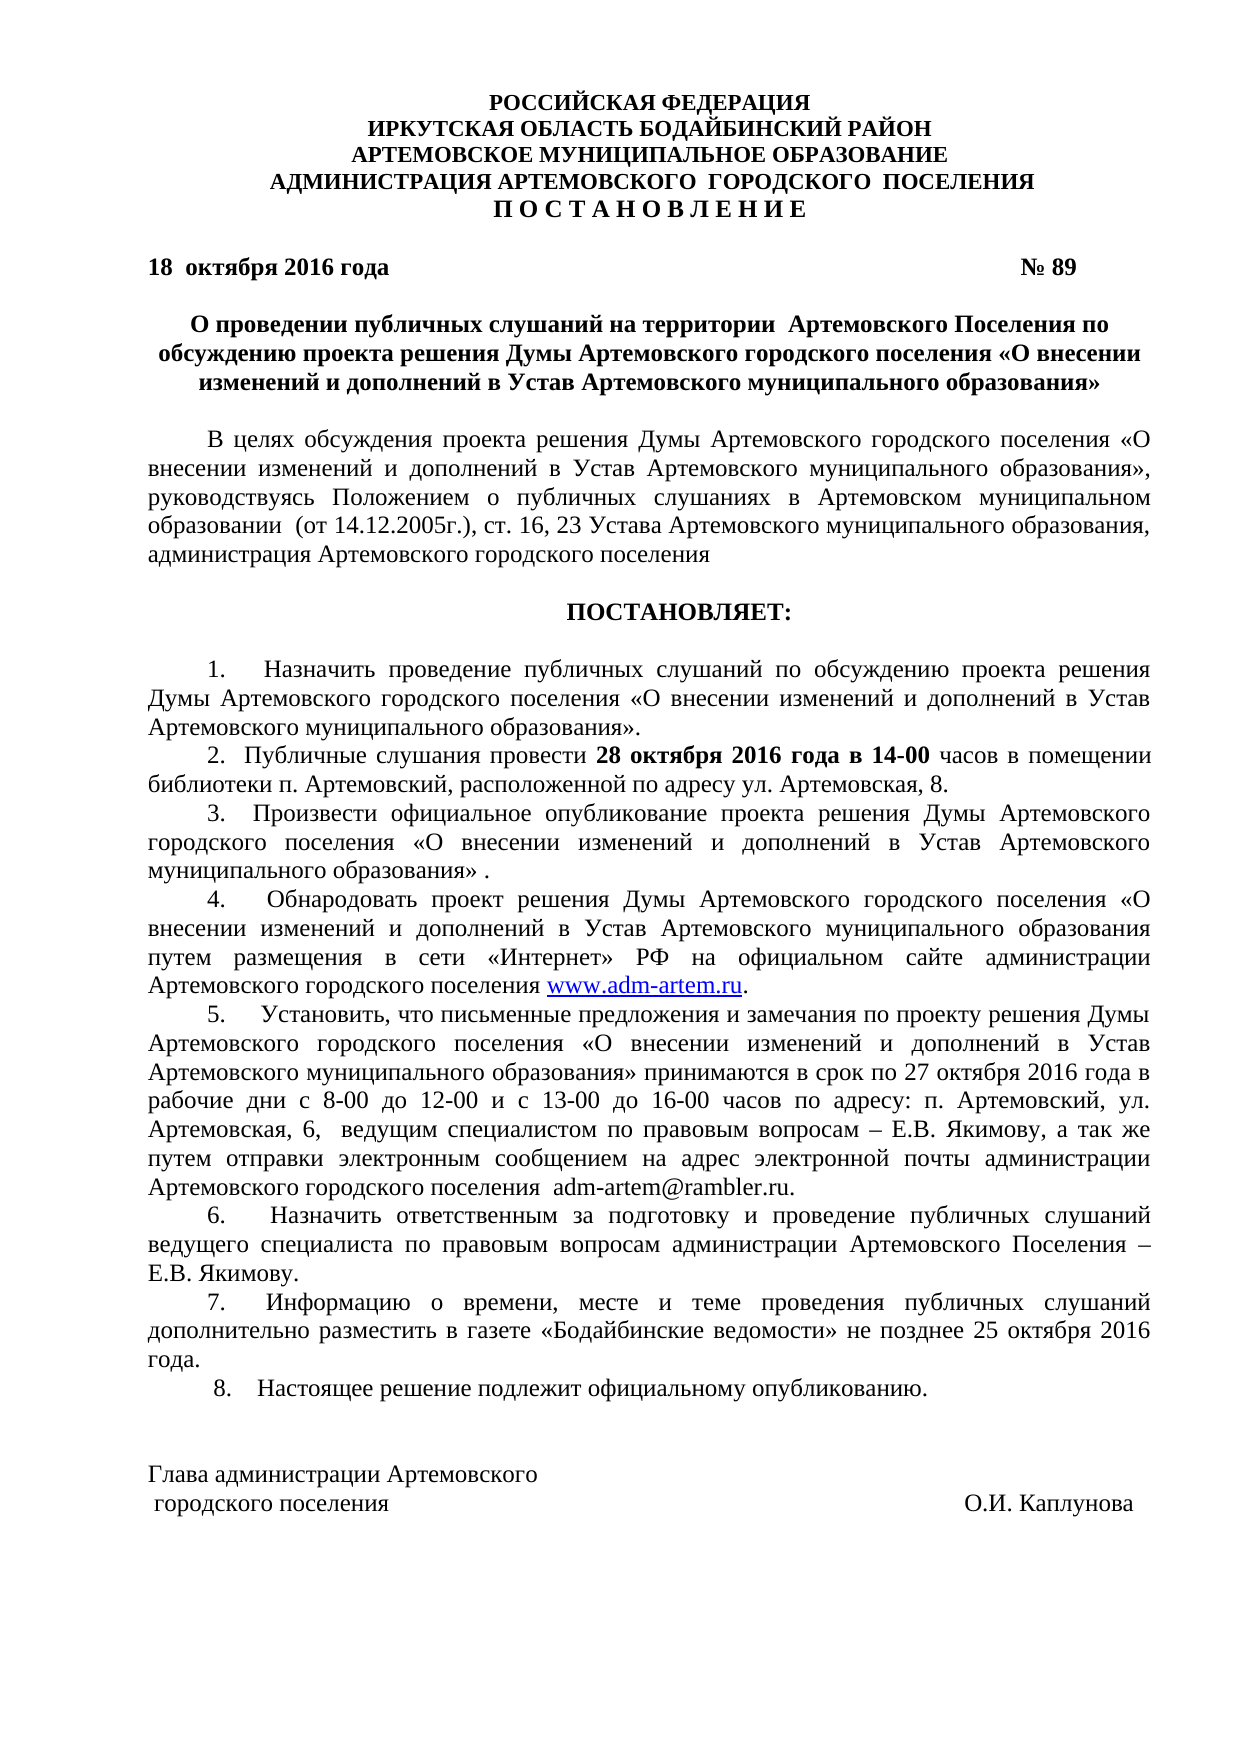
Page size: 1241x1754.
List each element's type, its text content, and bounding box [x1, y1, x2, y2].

text ПОСТАНОВЛЯЕТ: [148, 597, 1152, 625]
text 8. Настоящее решение подлежит официальному опубликованию. [148, 1373, 1152, 1402]
text 18 октября 2016 года № 89 [148, 252, 1152, 280]
text ИРКУТСКАЯ ОБЛАСТЬ БОДАЙБИНСКИЙ РАЙОН [148, 115, 1152, 141]
text РОССИЙСКАЯ ФЕДЕРАЦИЯ [148, 89, 1152, 115]
text В целях обсуждения проекта решения Думы Артемовского городского поселения «О внесении изменений и дополнений в Устав Артемовского муниципального образования», руководствуясь Положением о публичных слушаниях в Артемовском муниципальном образовании (от 14.12.2005г.), ст. 16, 23 Устава Артемовского муниципального образования, администрация Артемовского городского поселения [148, 424, 1152, 568]
text 6. Назначить ответственным за подготовку и проведение публичных слушаний ведущего специалиста по правовым вопросам администрации Артемовского Поселения – Е.В. Якимову. [148, 1200, 1152, 1287]
text 5. Установить, что письменные предложения и замечания по проекту решения Думы Артемовского городского поселения «О внесении изменений и дополнений в Устав Артемовского муниципального образования» принимаются в срок по 27 октября 2016 года в рабочие дни с 8-00 до 12-00 и с 13-00 до 16-00 часов по адресу: п. Артемовский, ул. Артемовская, 6, ведущим специалистом по правовым вопросам – Е.В. Якимову, а так же путем отправки электронным сообщением на адрес электронной почты администрации Артемовского городского поселения adm-artem@rambler.ru. [148, 999, 1152, 1200]
text 4. Обнародовать проект решения Думы Артемовского городского поселения «О внесении изменений и дополнений в Устав Артемовского муниципального образования путем размещения в сети «Интернет» РФ на официальном сайте администрации Артемовского городского поселения www.adm-artem.ru. [148, 884, 1152, 999]
text Глава администрации Артемовского [148, 1459, 1152, 1488]
text АДМИНИСТРАЦИЯ АРТЕМОВСКОГО ГОРОДСКОГО ПОСЕЛЕНИЯ [148, 168, 1152, 194]
text 2. Публичные слушания провести 28 октября 2016 года в 14-00 часов в помещении библиотеки п. Артемовский, расположенной по адресу ул. Артемовская, 8. [148, 740, 1152, 798]
text 3. Произвести официальное опубликование проекта решения Думы Артемовского городского поселения «О внесении изменений и дополнений в Устав Артемовского муниципального образования» . [148, 798, 1152, 884]
text 1. Назначить проведение публичных слушаний по обсуждению проекта решения Думы Артемовского городского поселения «О внесении изменений и дополнений в Устав Артемовского муниципального образования». [148, 654, 1152, 740]
text АРТЕМОВСКОЕ МУНИЦИПАЛЬНОЕ ОБРАЗОВАНИЕ [148, 141, 1152, 168]
text 7. Информацию о времени, месте и теме проведения публичных слушаний дополнительно разместить в газете «Бодайбинские ведомости» не позднее 25 октября 2016 года. [148, 1287, 1152, 1373]
text П О С Т А Н О В Л Е Н И Е [148, 194, 1152, 223]
text городского поселения О.И. Каплунова [148, 1488, 1152, 1517]
text О проведении публичных слушаний на территории Артемовского Поселения по обсуждению проекта решения Думы Артемовского городского поселения «О внесении изменений и дополнений в Устав Артемовского муниципального образования» [148, 309, 1152, 395]
